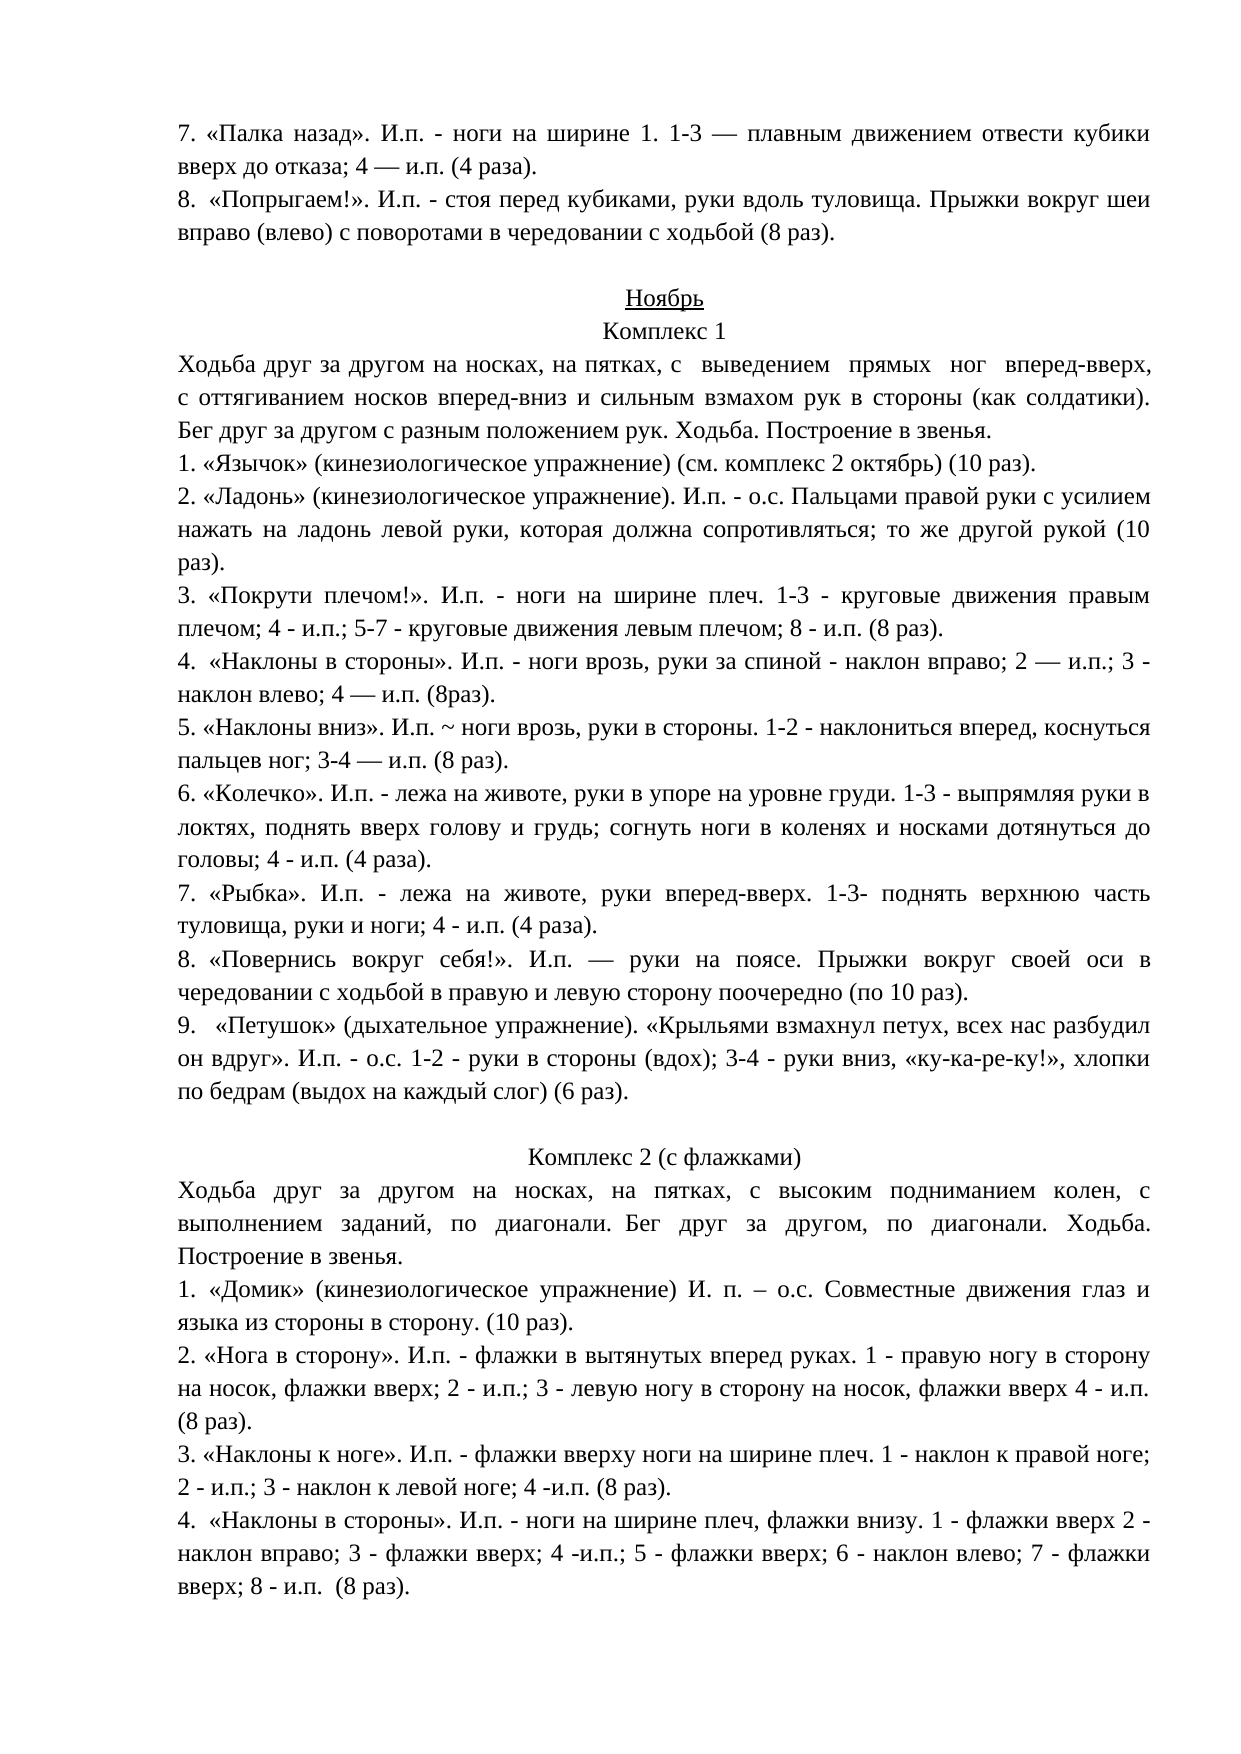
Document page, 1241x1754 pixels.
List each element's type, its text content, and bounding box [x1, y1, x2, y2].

text 2. «Нога в сторону». И.п. - флажки в вытянутых вперед руках. 1 - правую ногу в сторону на носок, флажки вверх; 2 - и.п.; 3 - левую ногу в сторону на носок, флажки вверх 4 - и.п. (8 раз). [177, 1340, 1152, 1435]
text 3. «Наклоны к ноге». И.п. - флажки вверху ноги на ширине плеч. 1 - наклон к правой ноге; 2 - и.п.; 3 - наклон к левой ноге; 4 -и.п. (8 раз). [177, 1439, 1152, 1501]
text 2. «Ладонь» (кинезиологическое упражнение). И.п. - о.с. Пальцами правой руки с усилием нажать на ладонь левой руки, которая должна сопротивляться; то же другой рукой (10 раз). [177, 481, 1152, 576]
text Ноябрь [177, 283, 1152, 312]
text 8. «Повернись вокруг себя!». И.п. — руки на поясе. Прыжки вокруг своей оси в чередовании с ходьбой в правую и левую сторону поочередно (по 10 раз). [177, 944, 1152, 1005]
text Ходьба друг за другом на носках, на пятках, с высоким подниманием колен, с выполнением заданий, по диагонали. Бег друг за другом, по диагонали. Ходьба. Построение в звенья. [177, 1175, 1152, 1269]
text 7. «Рыбка». И.п. - лежа на животе, руки вперед-вверх. 1-3- поднять верхнюю часть туловища, руки и ноги; 4 - и.п. (4 раза). [177, 878, 1152, 939]
text Комплекс 1 [177, 316, 1152, 345]
text 6. «Колечко». И.п. - лежа на животе, руки в упоре на уровне груди. 1-3 - выпрямляя руки в локтях, поднять вверх голову и грудь; согнуть ноги в коленях и носками дотянуться до головы; 4 - и.п. (4 раза). [177, 778, 1152, 873]
text 9. «Петушок» (дыхательное упражнение). «Крыльями взмахнул петух, всех нас разбудил он вдруг». И.п. - о.с. 1-2 - руки в стороны (вдох); 3-4 - руки вниз, «ку-ка-ре-ку!», хлопки по бедрам (выдох на каждый слог) (6 раз). [177, 1010, 1152, 1104]
text 4. «Наклоны в стороны». И.п. - ноги на ширине плеч, флажки внизу. 1 - флажки вверх 2 - наклон вправо; 3 - флажки вверх; 4 -и.п.; 5 - флажки вверх; 6 - наклон влево; 7 - флажки вверх; 8 - и.п. (8 раз). [177, 1505, 1152, 1600]
text 1. «Домик» (кинезиологическое упражнение) И. п. – о.с. Совместные движения глаз и языка из стороны в сторону. (10 раз). [177, 1274, 1152, 1336]
text 7. «Палка назад». И.п. - ноги на ширине 1. 1-3 — плавным движением отвести кубики вверх до отказа; 4 — и.п. (4 раза). [177, 118, 1152, 180]
text 4. «Наклоны в стороны». И.п. - ноги врозь, руки за спиной - наклон вправо; 2 — и.п.; 3 - наклон влево; 4 — и.п. (8раз). [177, 646, 1152, 708]
text 3. «Покрути плечом!». И.п. - ноги на ширине плеч. 1-3 - круговые движения правым плечом; 4 - и.п.; 5-7 - круговые движения левым плечом; 8 - и.п. (8 раз). [177, 580, 1152, 642]
text 8. «Попрыгаем!». И.п. - стоя перед кубиками, руки вдоль туловища. Прыжки вокруг шеи вправо (влево) с поворотами в чередовании с ходьбой (8 раз). [177, 184, 1152, 246]
text Комплекс 2 (с флажками) [177, 1142, 1152, 1171]
text Ходьба друг за другом на носках, на пятках, с выведением прямых ног вперед-вверх, с оттягиванием носков вперед-вниз и сильным взмахом рук в стороны (как солдатики). Бег друг за другом с разным положением рук. Ходьба. Построение в звенья. [177, 349, 1152, 444]
text 1. «Язычок» (кинезиологическое упражнение) (см. комплекс 2 октябрь) (10 раз). [177, 448, 1152, 477]
text 5. «Наклоны вниз». И.п. ~ ноги врозь, руки в стороны. 1-2 - наклониться вперед, коснуться пальцев ног; 3-4 — и.п. (8 раз). [177, 712, 1152, 774]
